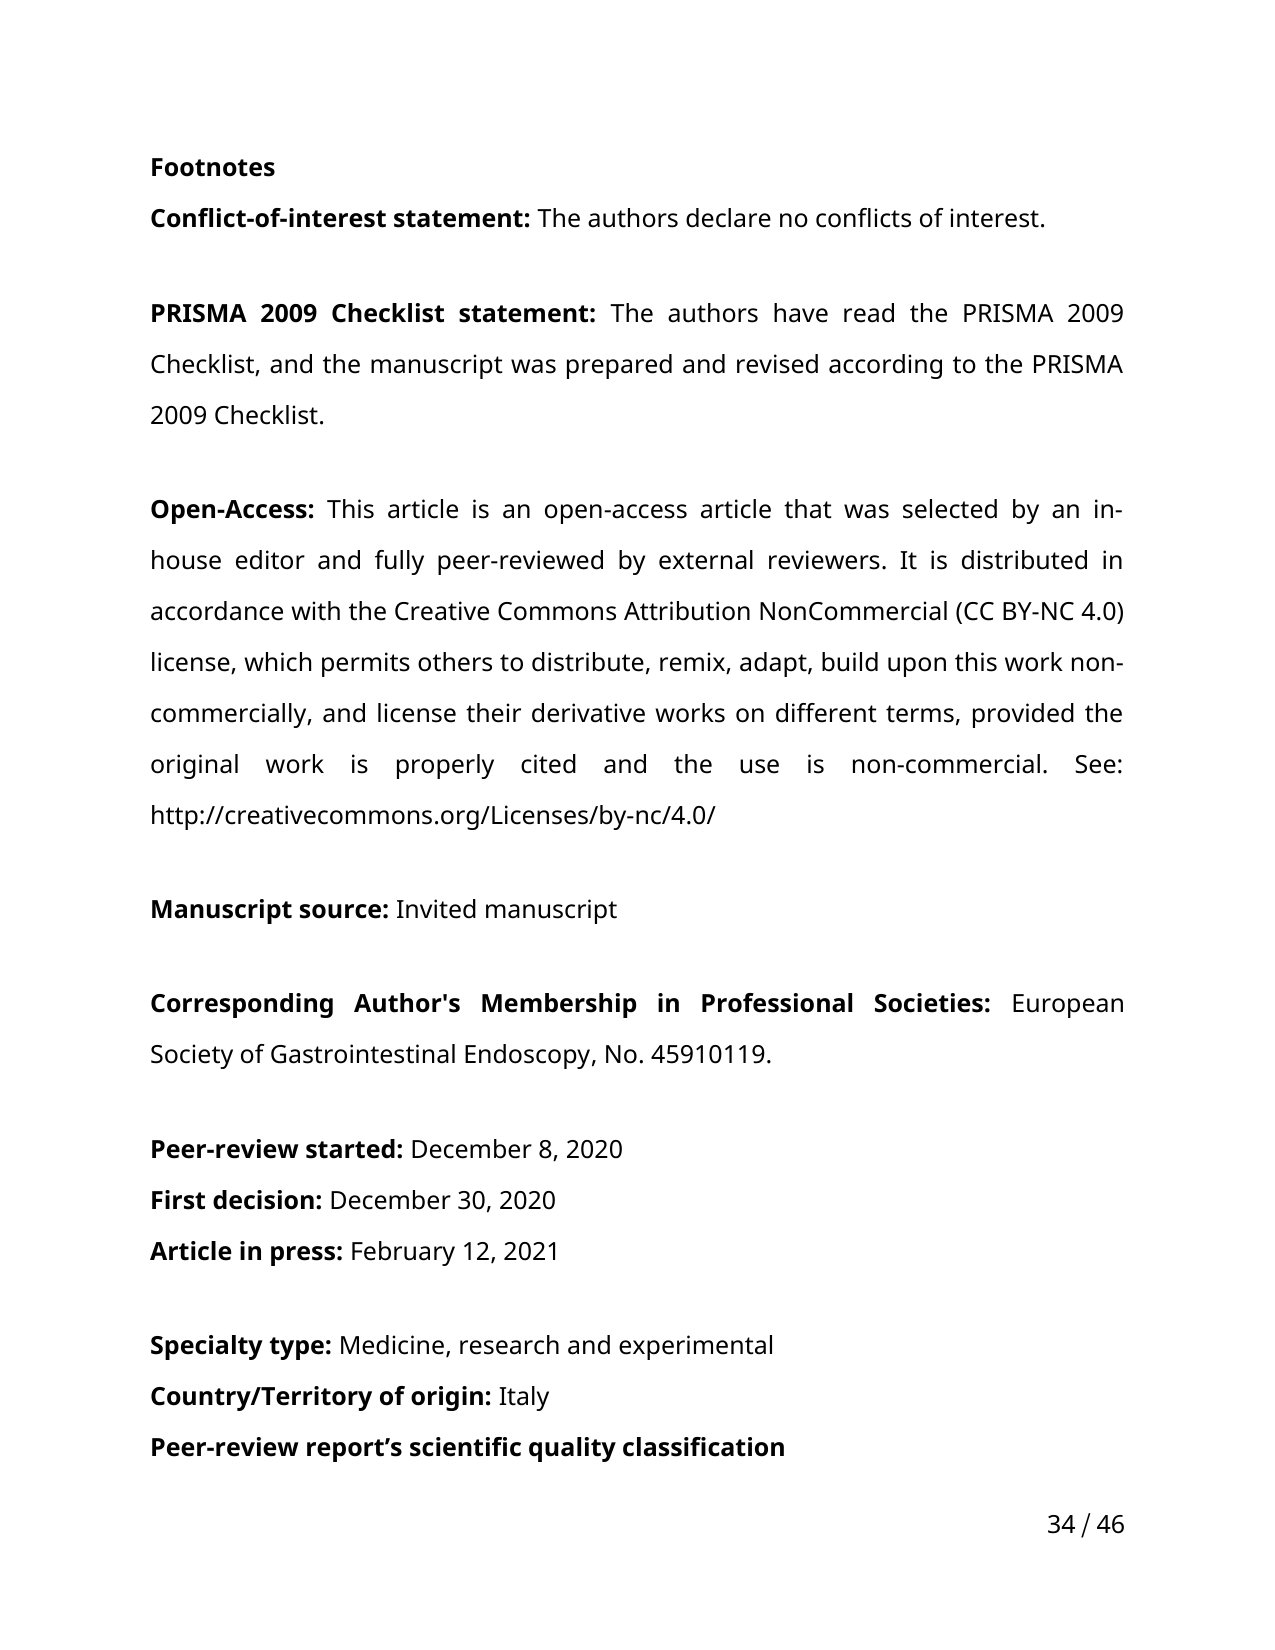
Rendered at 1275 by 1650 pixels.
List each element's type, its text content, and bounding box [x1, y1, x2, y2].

text Manuscript source: Invited manuscript [150, 892, 1125, 926]
text Article in press: February 12, 2021 [150, 1233, 1125, 1267]
text PRISMA 2009 Checklist statement: The authors have read the PRISMA 2009 Checklist, and the manuscript was prepared and revised according to the PRISMA 2009 Checklist. [150, 295, 1125, 346]
text First decision: December 30, 2020 [150, 1182, 1125, 1216]
text PRISMA 2009 Checklist statement: The authors have read the PRISMA 2009 Checklist, and the manuscript was prepared and revised according to the PRISMA 2009 Checklist. [150, 380, 1125, 431]
text Corresponding Author's Membership in Professional Societies: European Society of Gastrointestinal Endoscopy, No. 45910119. [150, 986, 1125, 1071]
text Footnotes [150, 150, 1125, 184]
text Specialty type: Medicine, research and experimental [150, 1327, 1125, 1362]
text Conflict-of-interest statement: The authors declare no conflicts of interest. [150, 201, 1125, 235]
text Open-Access: This article is an open-access article that was selected by an in-house editor and fully peer-reviewed by external reviewers. It is distributed in accordance with the Creative Commons Attribution NonCommercial (CC BY-NC 4.0) license, which permits others to distribute, remix, adapt, build upon this work non-commercially, and license their derivative works on different terms, provided the original work is properly cited and the use is non-commercial. See: http://creativecommons.org/Licenses/by-nc/4.0/ [150, 491, 1125, 832]
text Peer-review started: December 8, 2020 [150, 1131, 1125, 1165]
text Peer-review report’s scientific quality classification [150, 1429, 1125, 1464]
text Country/Territory of origin: Italy [150, 1378, 1125, 1413]
